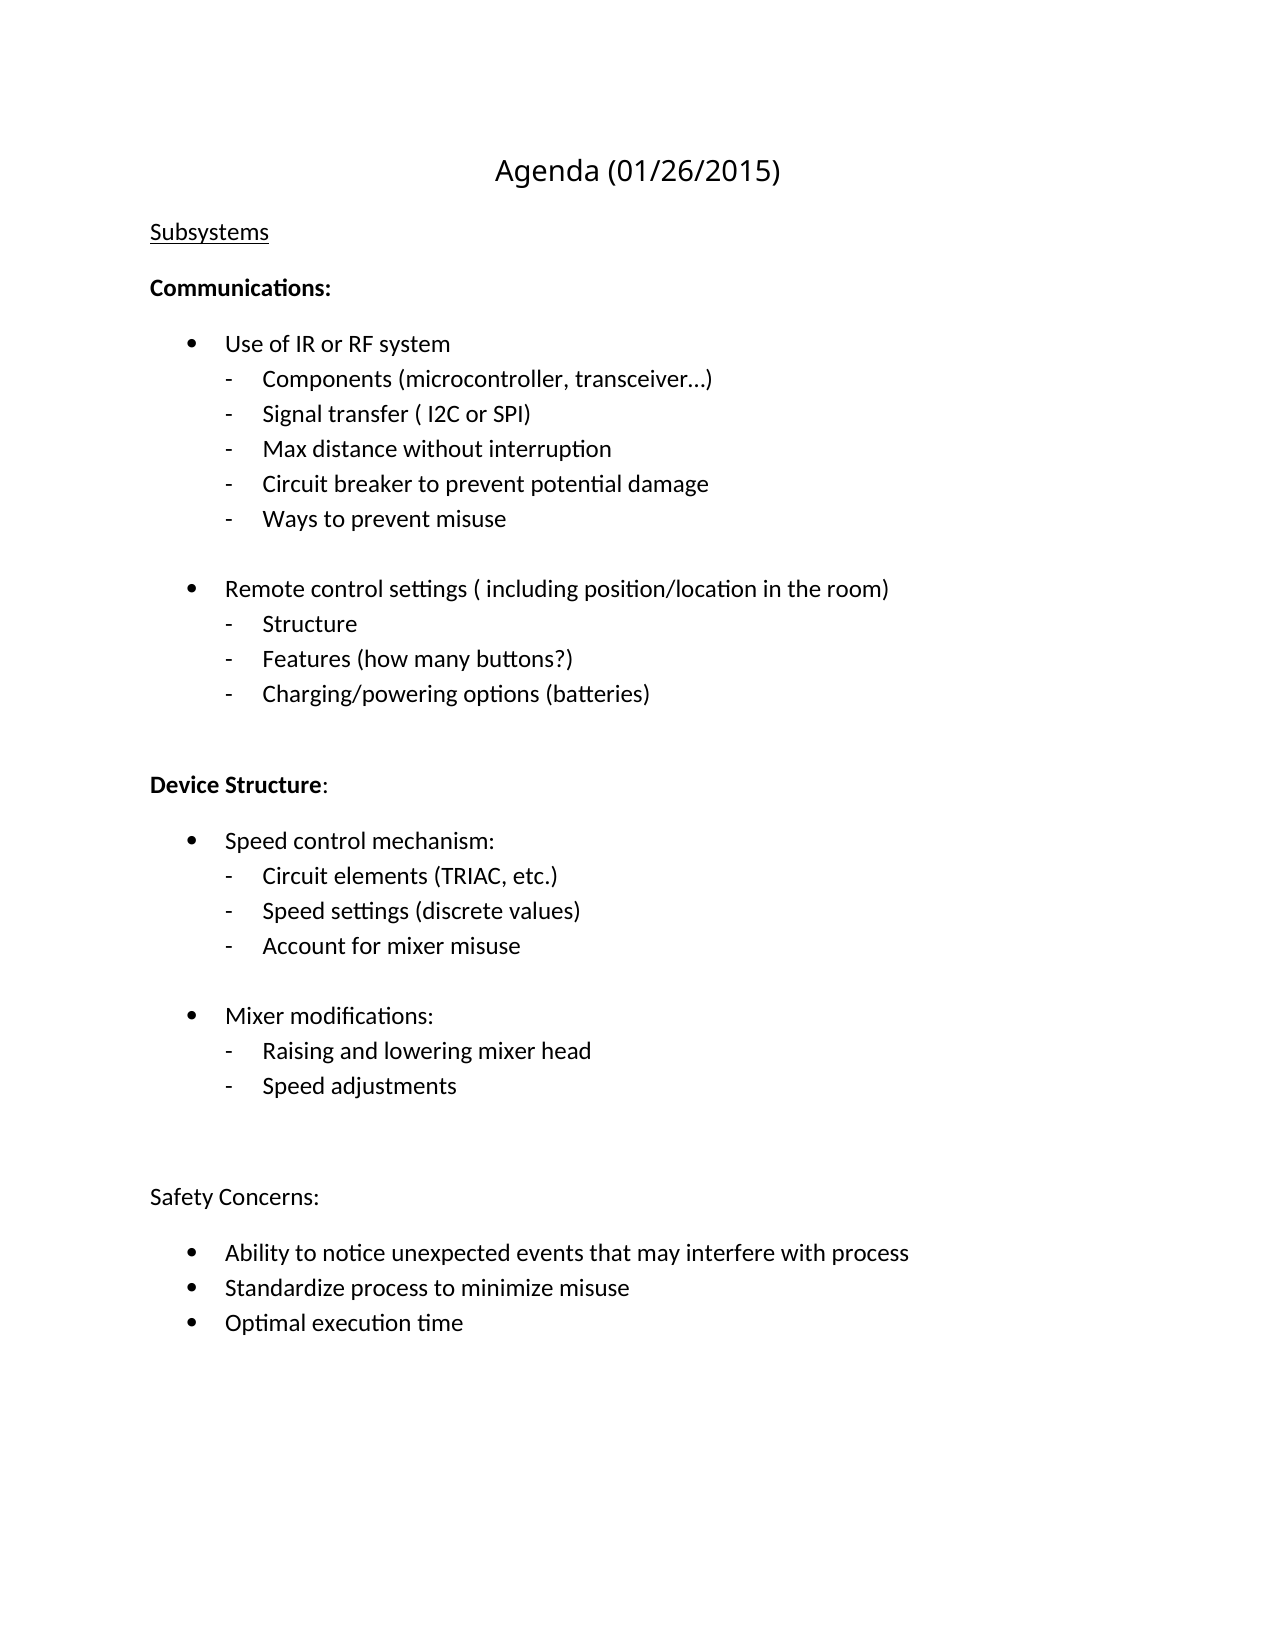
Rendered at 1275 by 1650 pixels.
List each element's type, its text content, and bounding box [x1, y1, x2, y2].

list Optimal execution time [187, 1307, 1125, 1338]
list Raising and lowering mixer head [225, 1035, 1125, 1065]
list Circuit elements (TRIAC, etc.) [225, 860, 1125, 890]
list Use of IR or RF system [187, 328, 1125, 359]
list Account for mixer misuse [225, 930, 1125, 960]
list Features (how many buttons?) [225, 643, 1125, 674]
list Components (microcontroller, transceiver…) [225, 363, 1125, 394]
list Mixer modifications: [187, 1000, 1125, 1030]
text Device Structure: [150, 769, 1125, 799]
list Ways to prevent misuse [225, 503, 1125, 534]
list Speed settings (discrete values) [225, 895, 1125, 925]
list Circuit breaker to prevent potential damage [225, 468, 1125, 499]
text Safety Concerns: [150, 1181, 1125, 1212]
text Communications: [150, 272, 1125, 303]
list Remote control settings ( including position/location in the room) [187, 573, 1125, 604]
list Speed adjustments [225, 1070, 1125, 1100]
list Max distance without interruption [225, 433, 1125, 464]
list Charging/powering options (batteries) [225, 678, 1125, 709]
list Standardize process to minimize misuse [187, 1272, 1125, 1303]
text Agenda (01/26/2015) [150, 150, 1125, 190]
list Structure [225, 608, 1125, 639]
list Ability to notice unexpected events that may interfere with process [187, 1237, 1125, 1268]
list Speed control mechanism: [187, 825, 1125, 855]
list Signal transfer ( I2C or SPI) [225, 398, 1125, 429]
text Subsystems [150, 216, 1125, 247]
